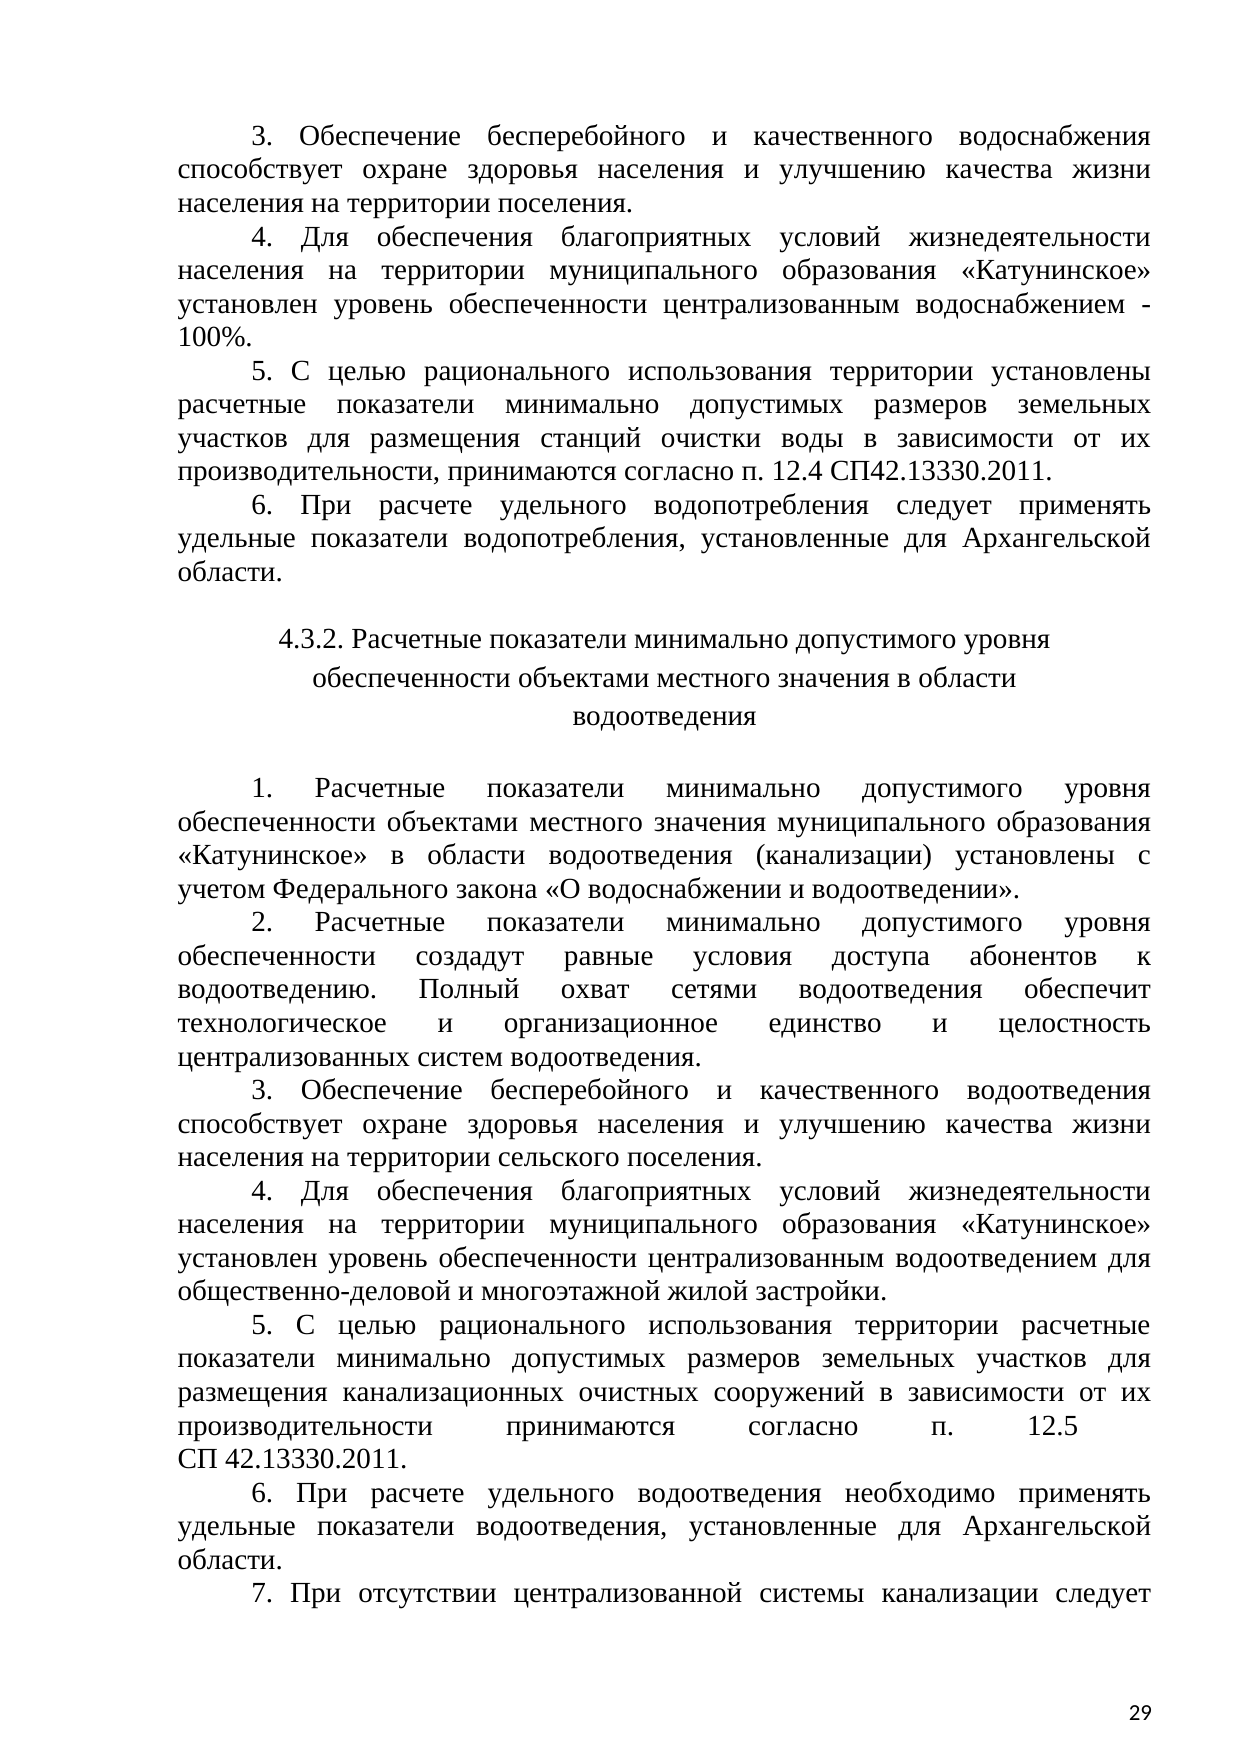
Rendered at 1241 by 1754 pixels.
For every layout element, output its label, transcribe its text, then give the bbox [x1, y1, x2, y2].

subtitle водоотведения [177, 698, 1152, 732]
text 3. Обеспечение бесперебойного и качественного водоснабжения способствует охране здоровья населения и улучшению качества жизни населения на территории поселения. [177, 118, 1152, 219]
text 6. При расчете удельного водопотребления следует применять удельные показатели водопотребления, установленные для Архангельской области. [177, 487, 1152, 588]
text 2. Расчетные показатели минимально допустимого уровня обеспеченности создадут равные условия доступа абонентов к водоотведению. Полный охват сетями водоотведения обеспечит технологическое и организационное единство и целостность централизованных систем водоотведения. [177, 904, 1152, 1072]
text 5. С целью рационального использования территории установлены расчетные показатели минимально допустимых размеров земельных участков для размещения станций очистки воды в зависимости от их производительности, принимаются согласно п. 12.4 СП42.13330.2011. [177, 353, 1152, 487]
text 4. Для обеспечения благоприятных условий жизнедеятельности населения на территории муниципального образования «Катунинское» установлен уровень обеспеченности централизованным водоотведением для общественно-деловой и многоэтажной жилой застройки. [177, 1173, 1152, 1307]
subtitle обеспеченности объектами местного значения в области [177, 660, 1152, 693]
text 3. Обеспечение бесперебойного и качественного водоотведения способствует охране здоровья населения и улучшению качества жизни населения на территории сельского поселения. [177, 1072, 1152, 1173]
text 4. Для обеспечения благоприятных условий жизнедеятельности населения на территории муниципального образования «Катунинское» установлен уровень обеспеченности централизованным водоснабжением - 100%. [177, 219, 1152, 353]
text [177, 1575, 1152, 1609]
subtitle 4.3.2. Расчетные показатели минимально допустимого уровня [177, 621, 1152, 655]
text 5. С целью рационального использования территории расчетные показатели минимально допустимых размеров земельных участков для размещения канализационных очистных сооружений в зависимости от их производительности принимаются согласно п. 12.5 СП 42.13330.2011. [177, 1307, 1152, 1475]
text 6. При расчете удельного водоотведения необходимо применять удельные показатели водоотведения, установленные для Архангельской области. [177, 1475, 1152, 1575]
text 1. Расчетные показатели минимально допустимого уровня обеспеченности объектами местного значения муниципального образования «Катунинское» в области водоотведения (канализации) установлены с учетом Федерального закона «О водоснабжении и водоотведении». [177, 770, 1152, 904]
